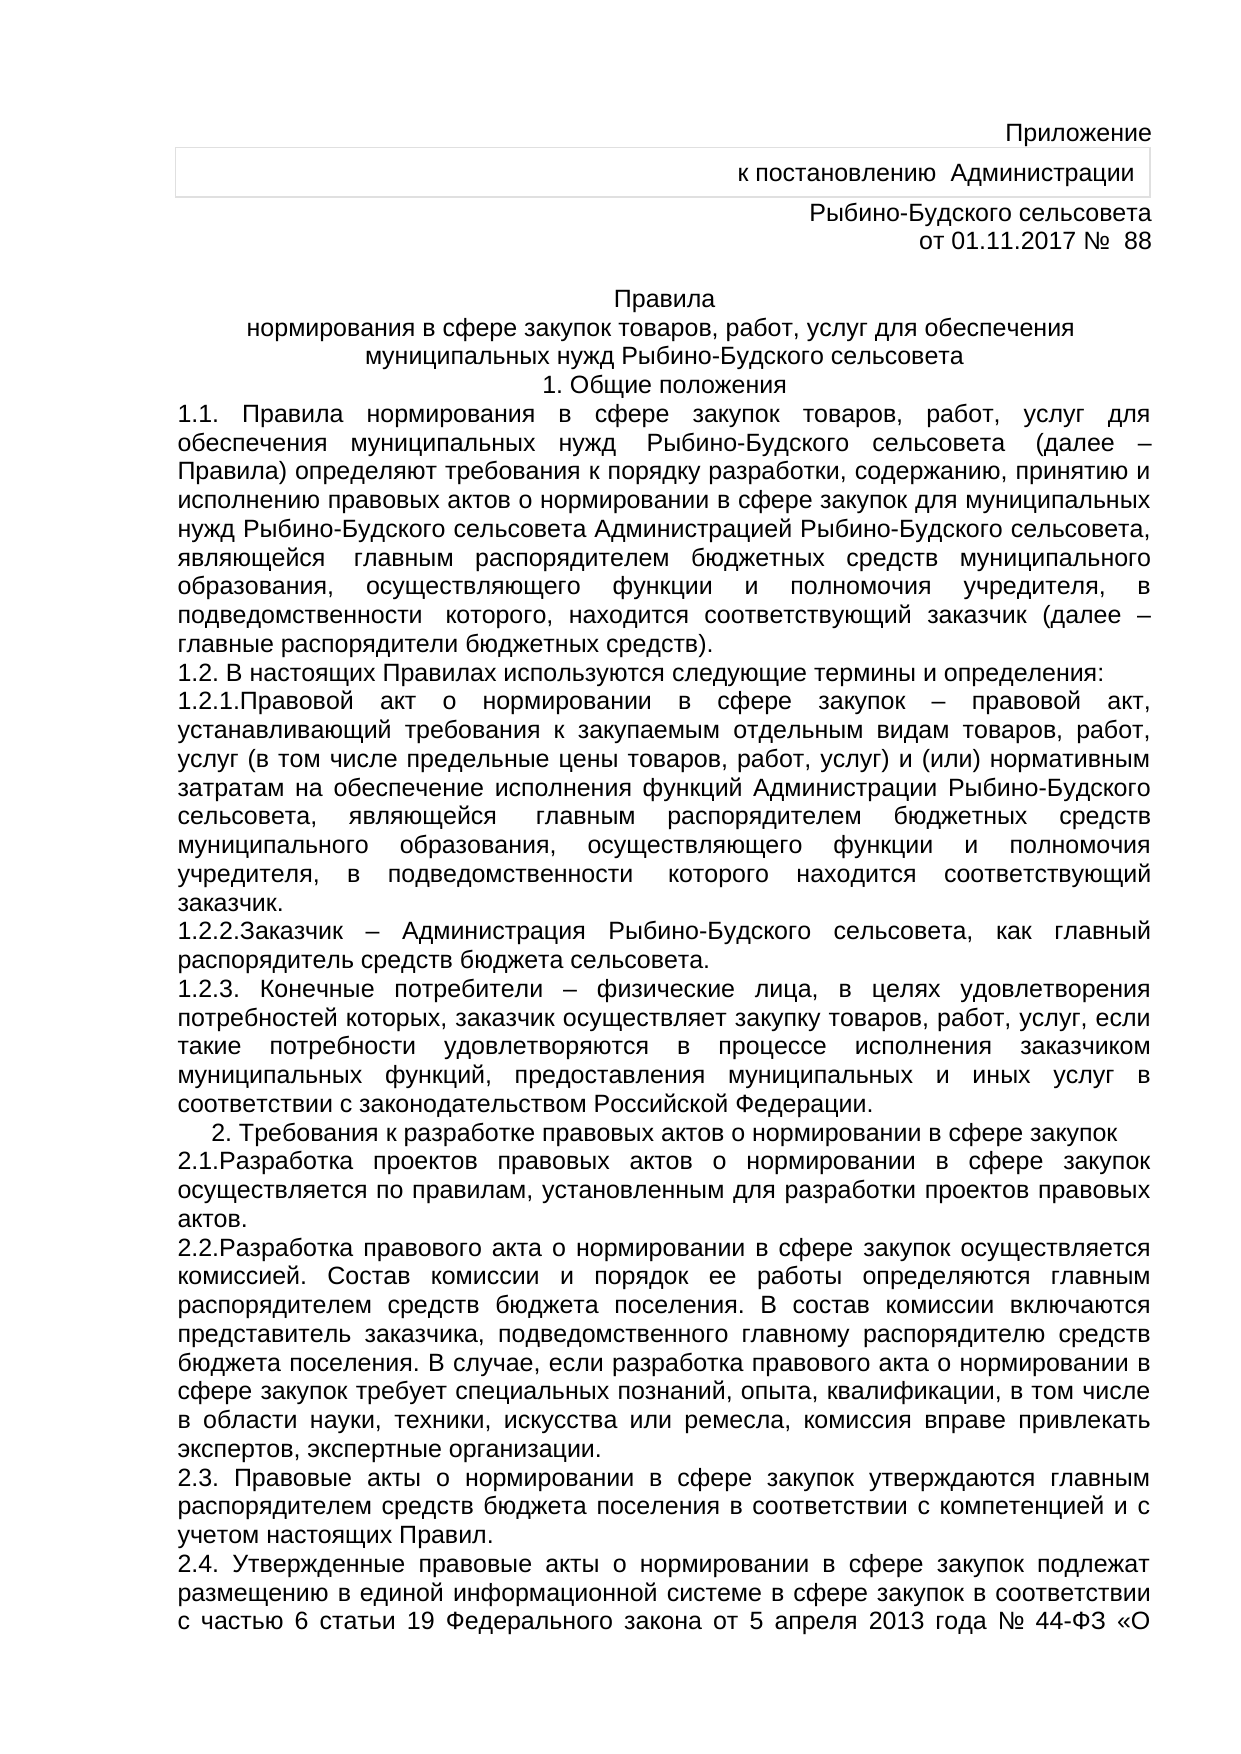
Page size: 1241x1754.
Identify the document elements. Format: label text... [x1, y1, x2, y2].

text 1.2. В настоящих Правилах используются следующие термины и определения: [177, 657, 1152, 686]
text 2.3. Правовые акты о нормировании в сфере закупок утверждаются главным распорядителем средств бюджета поселения в соответствии с компетенцией и с учетом настоящих Правил. [177, 1462, 1152, 1549]
table_header к постановлению Администрации [176, 148, 1149, 196]
text Приложение [177, 118, 1152, 147]
text от 01.11.2017 № 88 [177, 226, 1152, 255]
text 2.1.Разработка проектов правовых актов о нормировании в сфере закупок осуществляется по правилам, установленным для разработки проектов правовых актов. [177, 1146, 1152, 1232]
text нормирования в сфере закупок товаров, работ, услуг для обеспечения муниципальных нужд Рыбино-Будского сельсовета [177, 312, 1152, 370]
text 2.2.Разработка правового акта о нормировании в сфере закупок осуществляется комиссией. Состав комиссии и порядок ее работы определяются главным распорядителем средств бюджета поселения. В состав комиссии включаются представитель заказчика, подведомственного главному распорядителю средств бюджета поселения. В случае, если разработка правового акта о нормировании в сфере закупок требует специальных познаний, опыта, квалификации, в том числе в области науки, техники, искусства или ремесла, комиссия вправе привлекать экспертов, экспертные организации. [177, 1232, 1152, 1462]
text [177, 1549, 1152, 1635]
text 1.2.3. Конечные потребители – физические лица, в целях удовлетворения потребностей которых, заказчик осуществляет закупку товаров, работ, услуг, если такие потребности удовлетворяются в процессе исполнения заказчиком муниципальных функций, предоставления муниципальных и иных услуг в соответствии с законодательством Российской Федерации. [177, 974, 1152, 1117]
text 2. Требования к разработке правовых актов о нормировании в сфере закупок [177, 1117, 1152, 1146]
text 1.2.2.Заказчик – Администрация Рыбино-Будского сельсовета, как главный распорядитель средств бюджета сельсовета. [177, 916, 1152, 974]
text 1.1. Правила нормирования в сфере закупок товаров, работ, услуг для обеспечения муниципальных нужд Рыбино-Будского сельсовета (далее – Правила) определяют требования к порядку разработки, содержанию, принятию и исполнению правовых актов о нормировании в сфере закупок для муниципальных нужд Рыбино-Будского сельсовета Администрацией Рыбино-Будского сельсовета, являющейся главным распорядителем бюджетных средств муниципального образования, осуществляющего функции и полномочия учредителя, в подведомственности которого, находится соответствующий заказчик (далее – главные распорядители бюджетных средств). [177, 399, 1152, 657]
text 1.2.1.Правовой акт о нормировании в сфере закупок – правовой акт, устанавливающий требования к закупаемым отдельным видам товаров, работ, услуг (в том числе предельные цены товаров, работ, услуг) и (или) нормативным затратам на обеспечение исполнения функций Администрации Рыбино-Будского сельсовета, являющейся главным распорядителем бюджетных средств муниципального образования, осуществляющего функции и полномочия учредителя, в подведомственности которого находится соответствующий заказчик. [177, 686, 1152, 916]
text Правила [177, 284, 1152, 312]
text Рыбино-Будского сельсовета [177, 197, 1152, 226]
text 1. Общие положения [177, 370, 1152, 399]
